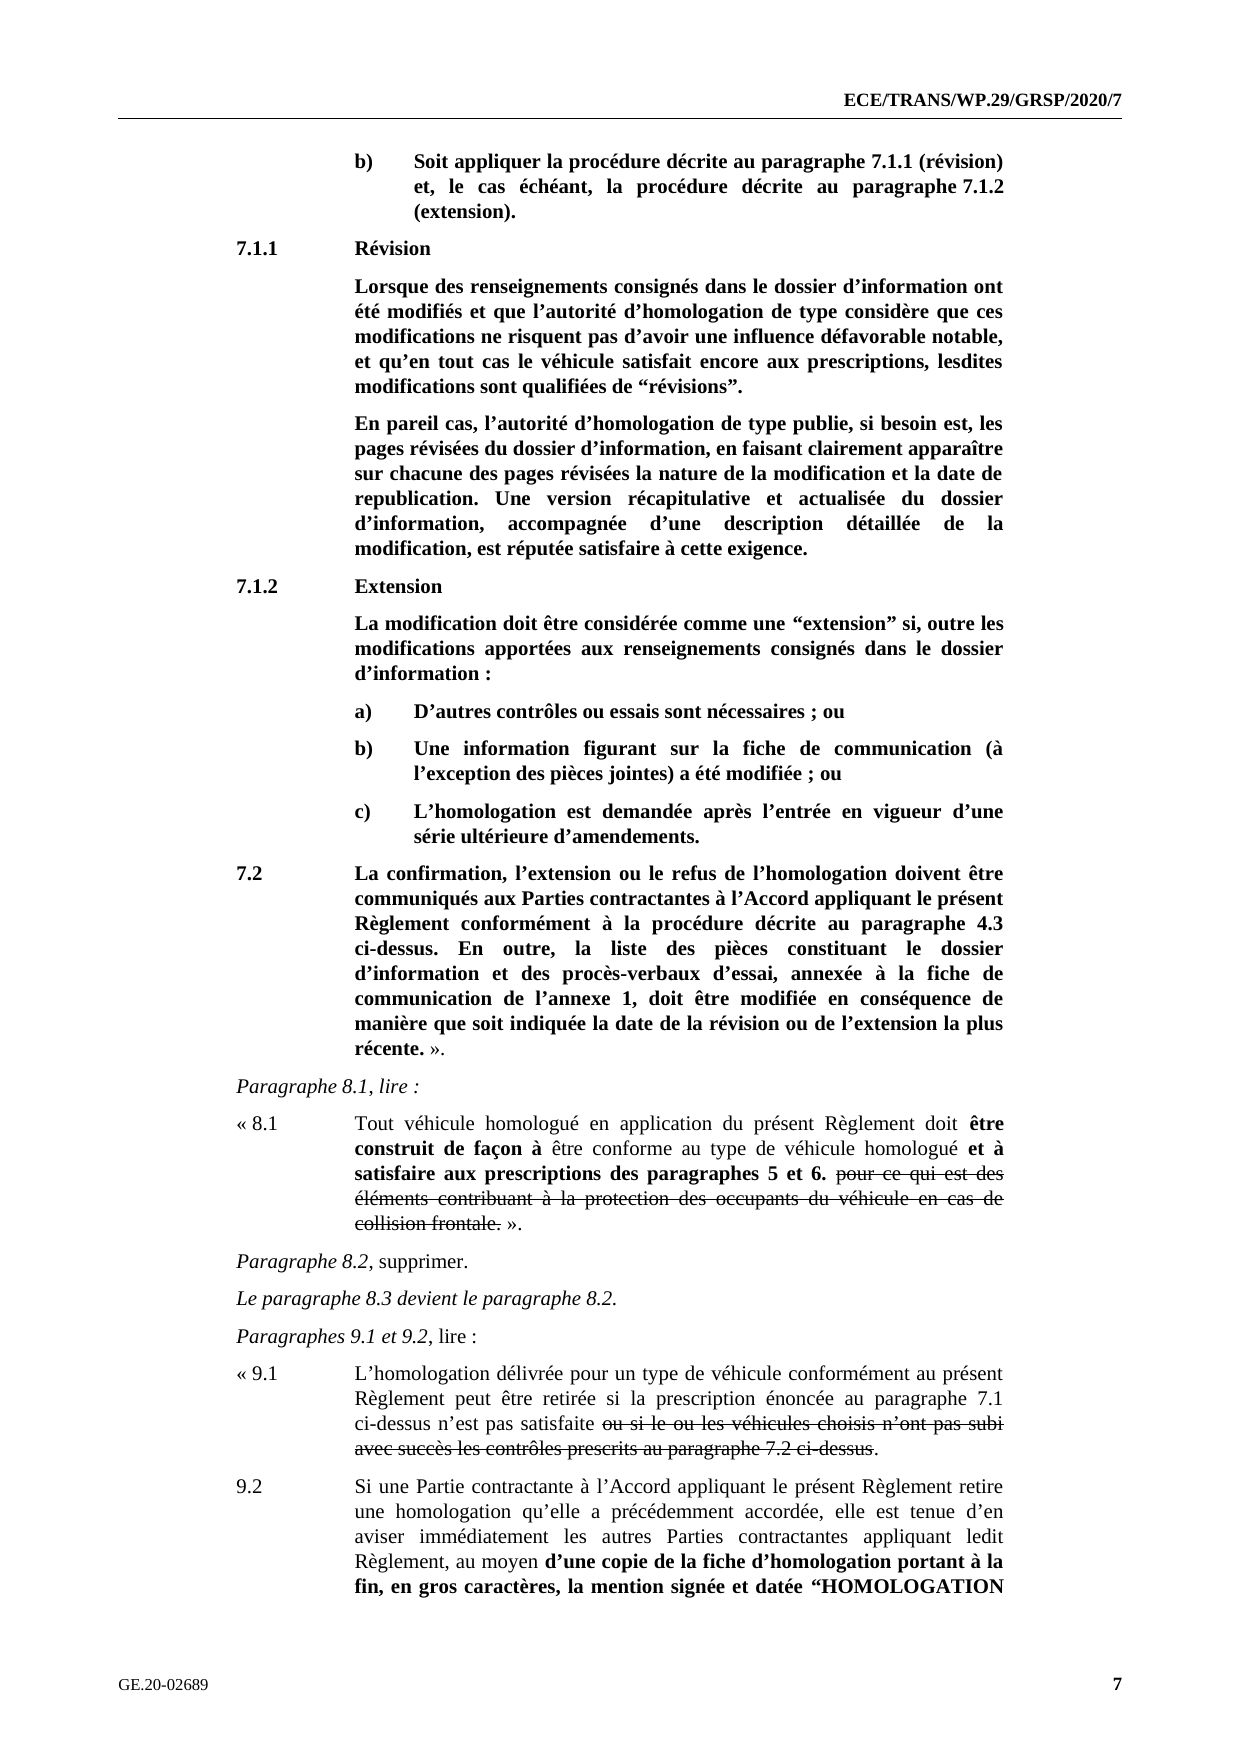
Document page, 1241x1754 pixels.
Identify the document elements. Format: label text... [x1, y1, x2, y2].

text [236, 1473, 1004, 1598]
text Le paragraphe 8.3 devient le paragraphe 8.2. [236, 1285, 1004, 1310]
text b) Une information figurant sur la fiche de communication (à l’exception des pièces jointes) a été modifiée ; ou [354, 735, 1004, 785]
text 7.1.1 Révision [236, 235, 1004, 260]
text « 8.1 Tout véhicule homologué en application du présent Règlement doit être construit de façon à être conforme au type de véhicule homologué et à satisfaire aux prescriptions des paragraphes 5 et 6. pour ce qui est des éléments contribuant à la protection des occupants du véhicule en cas de collision frontale. ». [236, 1110, 1004, 1235]
text Lorsque des renseignements consignés dans le dossier d’information ont été modifiés et que l’autorité d’homologation de type considère que ces modifications ne risquent pas d’avoir une influence défavorable notable, et qu’en tout cas le véhicule satisfait encore aux prescriptions, lesdites modifications sont qualifiées de “révisions”. [236, 273, 1004, 398]
text En pareil cas, l’autorité d’homologation de type publie, si besoin est, les pages révisées du dossier d’information, en faisant clairement apparaître sur chacune des pages révisées la nature de la modification et la date de republication. Une version récapitulative et actualisée du dossier d’information, accompagnée d’une description détaillée de la modification, est réputée satisfaire à cette exigence. [236, 410, 1004, 560]
text 7.2 La confirmation, l’extension ou le refus de l’homologation doivent être communiqués aux Parties contractantes à l’Accord appliquant le présent Règlement conformément à la procédure décrite au paragraphe 4.3 ci-dessus. En outre, la liste des pièces constituant le dossier d’information et des procès-verbaux d’essai, annexée à la fiche de communication de l’annexe 1, doit être modifiée en conséquence de manière que soit indiquée la date de la révision ou de l’extension la plus récente. ». [236, 860, 1004, 1060]
text « 9.1 L’homologation délivrée pour un type de véhicule conformément au présent Règlement peut être retirée si la prescription énoncée au paragraphe 7.1 ci-dessus n’est pas satisfaite ou si le ou les véhicules choisis n’ont pas subi avec succès les contrôles prescrits au paragraphe 7.2 ci-dessus. [236, 1360, 1004, 1460]
text Paragraphe 8.2, supprimer. [236, 1248, 1004, 1273]
text La modification doit être considérée comme une “extension” si, outre les modifications apportées aux renseignements consignés dans le dossier d’information : [236, 610, 1004, 685]
text c) L’homologation est demandée après l’entrée en vigueur d’une série ultérieure d’amendements. [354, 798, 1004, 848]
text Paragraphes 9.1 et 9.2, lire : [236, 1323, 1004, 1348]
text b) Soit appliquer la procédure décrite au paragraphe 7.1.1 (révision) et, le cas échéant, la procédure décrite au paragraphe 7.1.2 (extension). [354, 148, 1004, 223]
text a) D’autres contrôles ou essais sont nécessaires ; ou [354, 698, 1004, 723]
text Paragraphe 8.1, lire : [236, 1073, 1004, 1098]
text 7.1.2 Extension [236, 573, 1004, 598]
